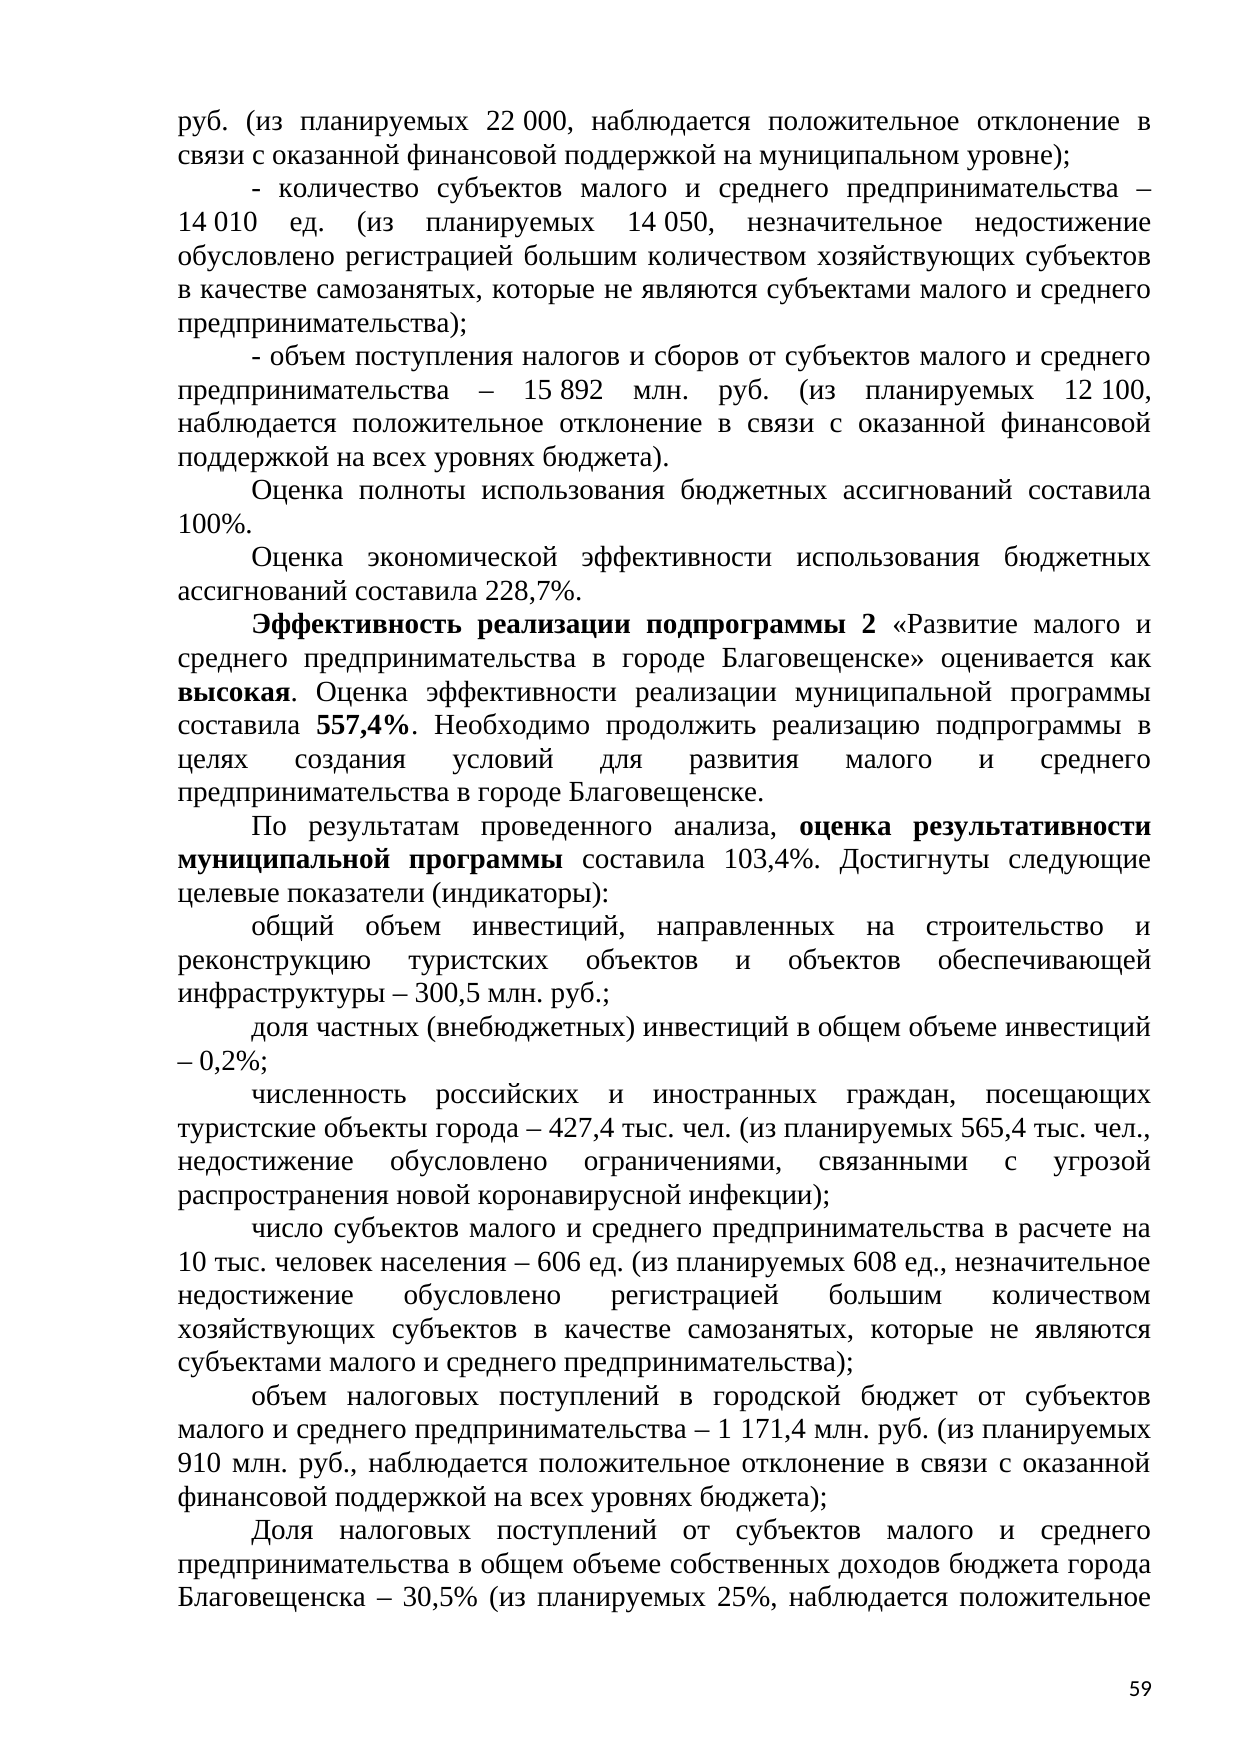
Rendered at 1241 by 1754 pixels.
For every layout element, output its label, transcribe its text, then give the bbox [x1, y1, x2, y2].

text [177, 1512, 1152, 1613]
text Оценка экономической эффективности использования бюджетных ассигнований составила 228,7%. [177, 539, 1152, 607]
text число субъектов малого и среднего предпринимательства в расчете на 10 тыс. человек населения – 606 ед. (из планируемых 608 ед., незначительное недостижение обусловлено регистрацией большим количеством хозяйствующих субъектов в качестве самозанятых, которые не являются субъектами малого и среднего предпринимательства); [177, 1210, 1152, 1378]
text численность российских и иностранных граждан, посещающих туристские объекты города – 427,4 тыс. чел. (из планируемых 565,4 тыс. чел., недостижение обусловлено ограничениями, связанными с угрозой распространения новой коронавирусной инфекции); [177, 1076, 1152, 1210]
text объем налоговых поступлений в городской бюджет от субъектов малого и среднего предпринимательства – 1 171,4 млн. руб. (из планируемых 910 млн. руб., наблюдается положительное отклонение в связи с оказанной финансовой поддержкой на всех уровнях бюджета); [177, 1378, 1152, 1512]
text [177, 103, 1152, 171]
text По результатам проведенного анализа, оценка результативности муниципальной программы составила 103,4%. Достигнуты следующие целевые показатели (индикаторы): [177, 808, 1152, 908]
text общий объем инвестиций, направленных на строительство и реконструкцию туристских объектов и объектов обеспечивающей инфраструктуры – 300,5 млн. руб.; [177, 908, 1152, 1009]
text Эффективность реализации подпрограммы 2 «Развитие малого и среднего предпринимательства в городе Благовещенске» оценивается как высокая. Оценка эффективности реализации муниципальной программы составила 557,4%. Необходимо продолжить реализацию подпрограммы в целях создания условий для развития малого и среднего предпринимательства в городе Благовещенске. [177, 607, 1152, 808]
text - количество субъектов малого и среднего предпринимательства – 14 010 ед. (из планируемых 14 050, незначительное недостижение обусловлено регистрацией большим количеством хозяйствующих субъектов в качестве самозанятых, которые не являются субъектами малого и среднего предпринимательства); [177, 171, 1152, 338]
text - объем поступления налогов и сборов от субъектов малого и среднего предпринимательства – 15 892 млн. руб. (из планируемых 12 100, наблюдается положительное отклонение в связи с оказанной финансовой поддержкой на всех уровнях бюджета). [177, 338, 1152, 472]
text Оценка полноты использования бюджетных ассигнований составила 100%. [177, 472, 1152, 539]
text доля частных (внебюджетных) инвестиций в общем объеме инвестиций – 0,2%; [177, 1009, 1152, 1076]
